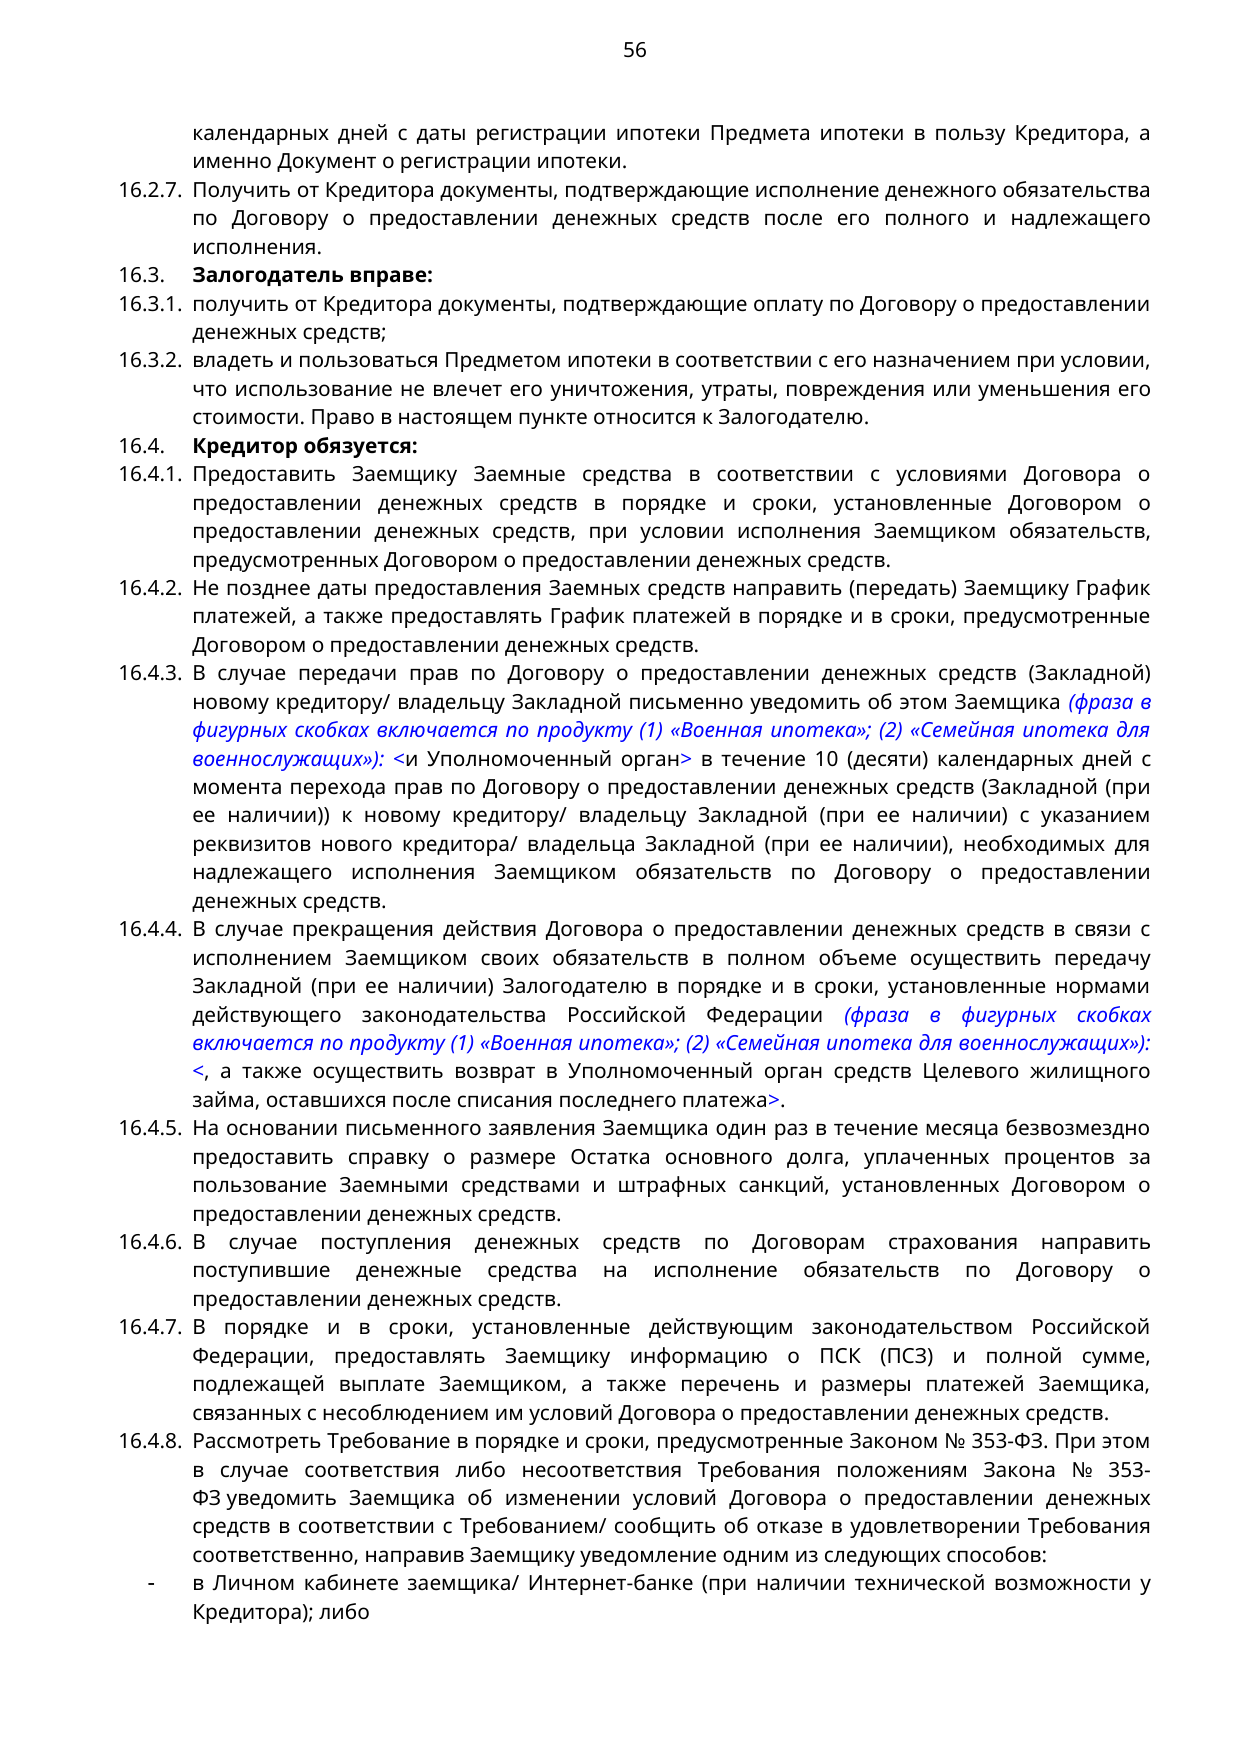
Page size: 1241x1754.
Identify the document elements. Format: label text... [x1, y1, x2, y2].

list Не позднее даты предоставления Заемных средств направить (передать) Заемщику График платежей, а также предоставлять График платежей в порядке и в сроки, предусмотренные Договором о предоставлении денежных средств. [118, 573, 1152, 658]
list получить от Кредитора документы, подтверждающие оплату по Договору о предоставлении денежных средств; [118, 289, 1152, 346]
list Залогодатель вправе: [118, 260, 1152, 289]
list Получить от Кредитора документы, подтверждающие исполнение денежного обязательства по Договору о предоставлении денежных средств после его полного и надлежащего исполнения. [118, 175, 1152, 260]
list Кредитор обязуется: [118, 431, 1152, 459]
list в Личном кабинете заемщика/ Интернет-банке (при наличии технической возможности у Кредитора); либо [148, 1568, 1152, 1625]
list владеть и пользоваться Предметом ипотеки в соответствии с его назначением при условии, что использование не влечет его уничтожения, утраты, повреждения или уменьшения его стоимости. Право в настоящем пункте относится к Залогодателю. [118, 346, 1152, 431]
list В случае поступления денежных средств по Договорам страхования направить поступившие денежные средства на исполнение обязательств по Договору о предоставлении денежных средств. [118, 1227, 1152, 1312]
list Рассмотреть Требование в порядке и сроки, предусмотренные Законом № 353-ФЗ. При этом в случае соответствия либо несоответствия Требования положениям Закона № 353-ФЗ уведомить Заемщика об изменении условий Договора о предоставлении денежных средств в соответствии с Требованием/ сообщить об отказе в удовлетворении Требования соответственно, направив Заемщику уведомление одним из следующих способов: [118, 1426, 1152, 1568]
list В случае прекращения действия Договора о предоставлении денежных средств в связи с исполнением Заемщиком своих обязательств в полном объеме осуществить передачу Закладной (при ее наличии) Залогодателю в порядке и в сроки, установленные нормами действующего законодательства Российской Федерации (фраза в фигурных скобках включается по продукту (1) «Военная ипотека»; (2) «Семейная ипотека для военнослужащих»): <, а также осуществить возврат в Уполномоченный орган средств Целевого жилищного займа, оставшихся после списания последнего платежа>. [118, 914, 1152, 1113]
list В порядке и в сроки, установленные действующим законодательством Российской Федерации, предоставлять Заемщику информацию о ПСК (ПСЗ) и полной сумме, подлежащей выплате Заемщиком, а также перечень и размеры платежей Заемщика, связанных с несоблюдением им условий Договора о предоставлении денежных средств. [118, 1312, 1152, 1426]
list Предоставить Заемщику Заемные средства в соответствии с условиями Договора о предоставлении денежных средств в порядке и сроки, установленные Договором о предоставлении денежных средств, при условии исполнения Заемщиком обязательств, предусмотренных Договором о предоставлении денежных средств. [118, 459, 1152, 573]
list На основании письменного заявления Заемщика один раз в течение месяца безвозмездно предоставить справку о размере Остатка основного долга, уплаченных процентов за пользование Заемными средствами и штрафных санкций, установленных Договором о предоставлении денежных средств. [118, 1113, 1152, 1227]
list В случае передачи прав по Договору о предоставлении денежных средств (Закладной) новому кредитору/ владельцу Закладной письменно уведомить об этом Заемщика (фраза в фигурных скобках включается по продукту (1) «Военная ипотека»; (2) «Семейная ипотека для военнослужащих»): <и Уполномоченный орган> в течение 10 (десяти) календарных дней с момента перехода прав по Договору о предоставлении денежных средств (Закладной (при ее наличии)) к новому кредитору/ владельцу Закладной (при ее наличии) с указанием реквизитов нового кредитора/ владельца Закладной (при ее наличии), необходимых для надлежащего исполнения Заемщиком обязательств по Договору о предоставлении денежных средств. [118, 658, 1152, 914]
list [118, 118, 1152, 175]
